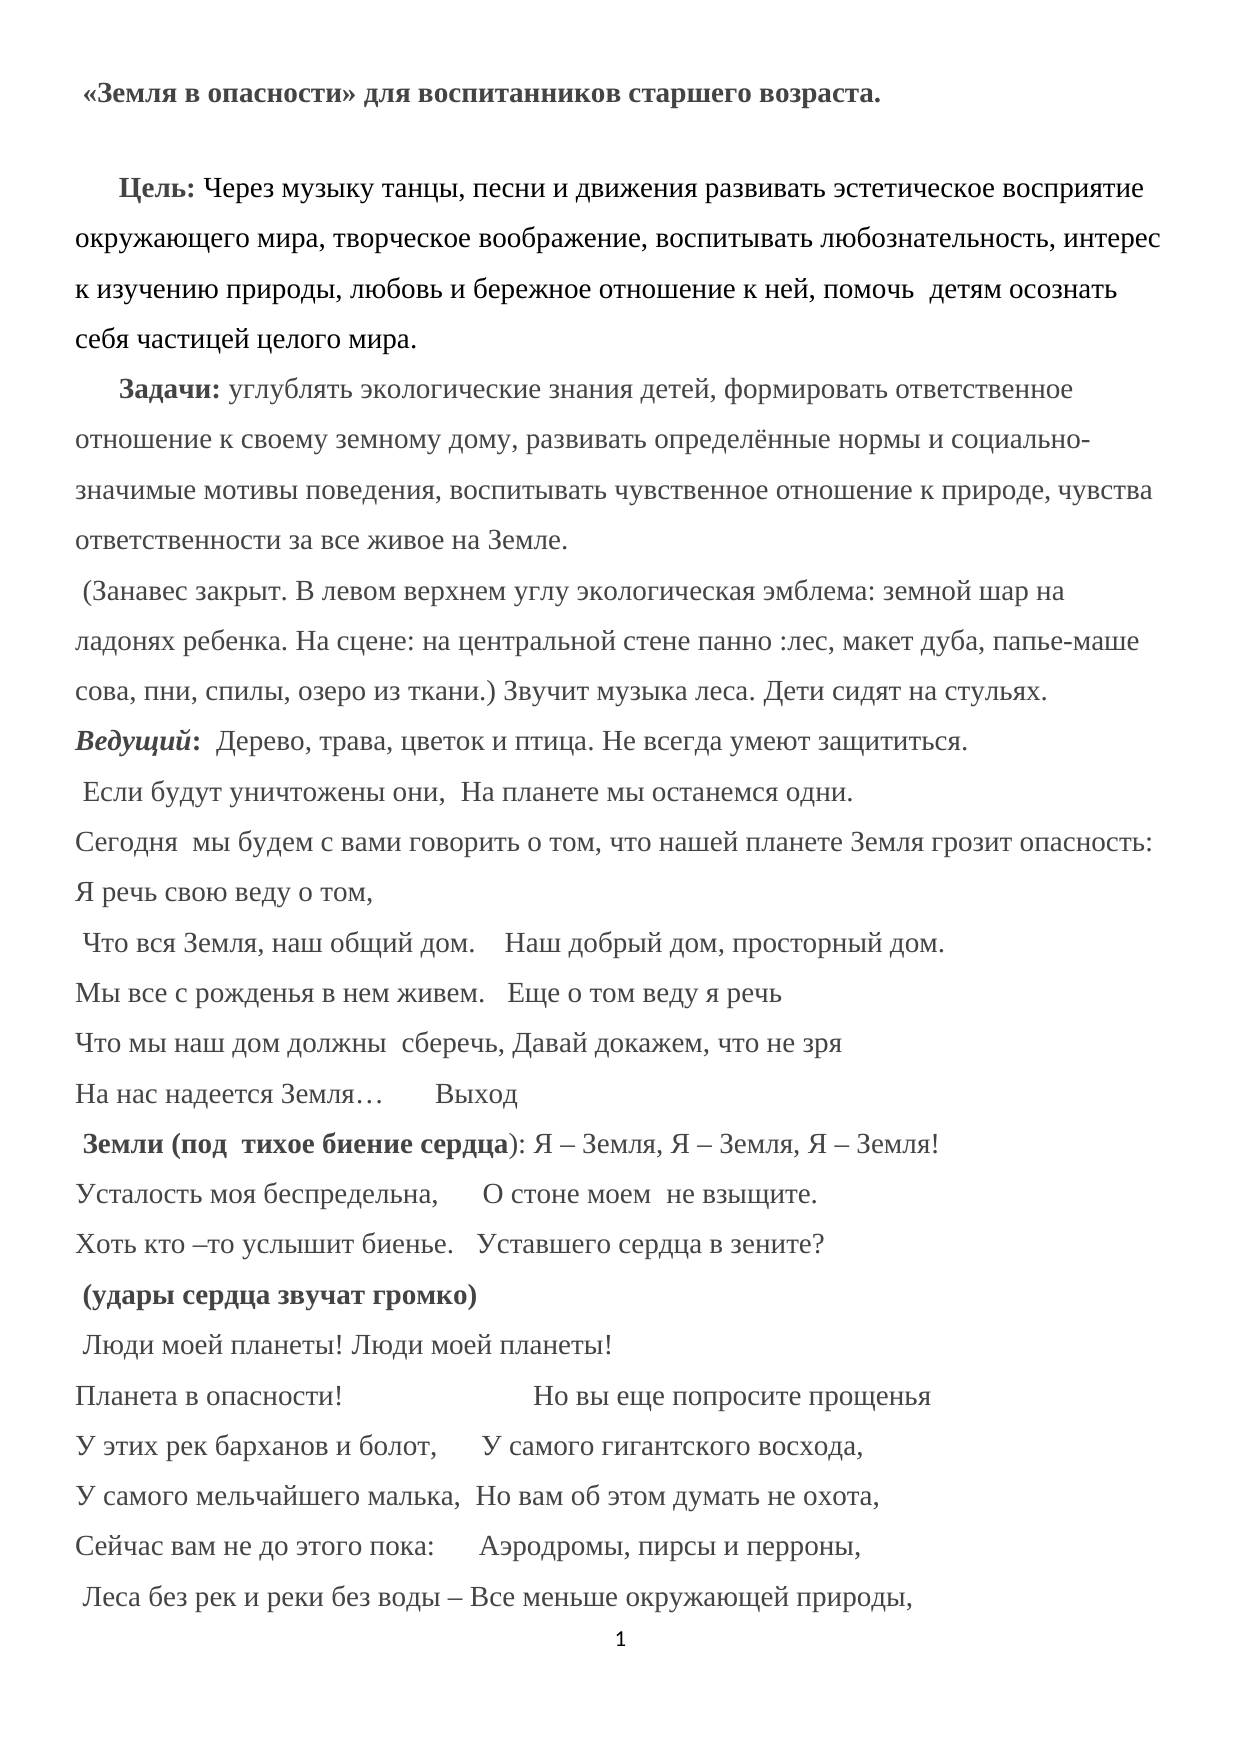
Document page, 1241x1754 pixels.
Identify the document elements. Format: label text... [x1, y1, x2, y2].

text Усталость моя беспредельна, О стоне моем не взыщите. [75, 1176, 1165, 1210]
text Что вся Земля, наш общий дом. Наш добрый дом, просторный дом. [75, 925, 1165, 958]
text Леса без рек и реки без воды – Все меньше окружающей природы, [75, 1579, 1165, 1612]
text Планета в опасности! Но вы еще попросите прощенья [75, 1378, 1165, 1411]
text (удары сердца звучат громко) [75, 1277, 1165, 1311]
text Что мы наш дом должны сберечь, Давай докажем, что не зря [75, 1025, 1165, 1059]
text Цель: Через музыку танцы, песни и движения развивать эстетическое восприятие окружающего мира, творческое воображение, воспитывать любознательность, интерес к изучению природы, любовь и бережное отношение к ней, помочь детям осознать себя частицей целого мира. Задачи: углублять экологические знания детей, формировать ответственное отношение к своему земному дому, развивать определённые нормы и социально- значимые мотивы поведения, воспитывать чувственное отношение к природе, чувства ответственности за все живое на Земле. [75, 170, 1165, 556]
text Если будут уничтожены они, На планете мы останемся одни. [75, 774, 1165, 807]
text Сегодня мы будем с вами говорить о том, что нашей планете Земля грозит опасность: Я речь свою веду о том, [75, 824, 1165, 908]
text Хоть кто –то услышит биенье. Уставшего сердца в зените? [75, 1227, 1165, 1260]
text У этих рек барханов и болот, У самого гигантского восхода, [75, 1428, 1165, 1461]
text На нас надеется Земля… Выход [75, 1076, 1165, 1109]
text Сейчас вам не до этого пока: Аэродромы, пирсы и перроны, [75, 1528, 1165, 1562]
text (Занавес закрыт. В левом верхнем углу экологическая эмблема: земной шар на ладонях ребенка. На сцене: на центральной стене панно :лес, макет дуба, папье-маше сова, пни, спилы, озеро из ткани.) Звучит музыка леса. Дети сидят на стульях. [75, 573, 1165, 707]
text «Земля в опасности» для воспитанников старшего возраста. [75, 75, 1165, 108]
text Земли (под тихое биение сердца): Я – Земля, Я – Земля, Я – Земля! [75, 1126, 1165, 1159]
text Люди моей планеты! Люди моей планеты! [75, 1327, 1165, 1361]
text Мы все с рожденья в нем живем. Еще о том веду я речь [75, 975, 1165, 1009]
text У самого мельчайшего малька, Но вам об этом думать не охота, [75, 1478, 1165, 1512]
text Ведущий: Дерево, трава, цветок и птица. Не всегда умеют защититься. [75, 723, 1165, 757]
